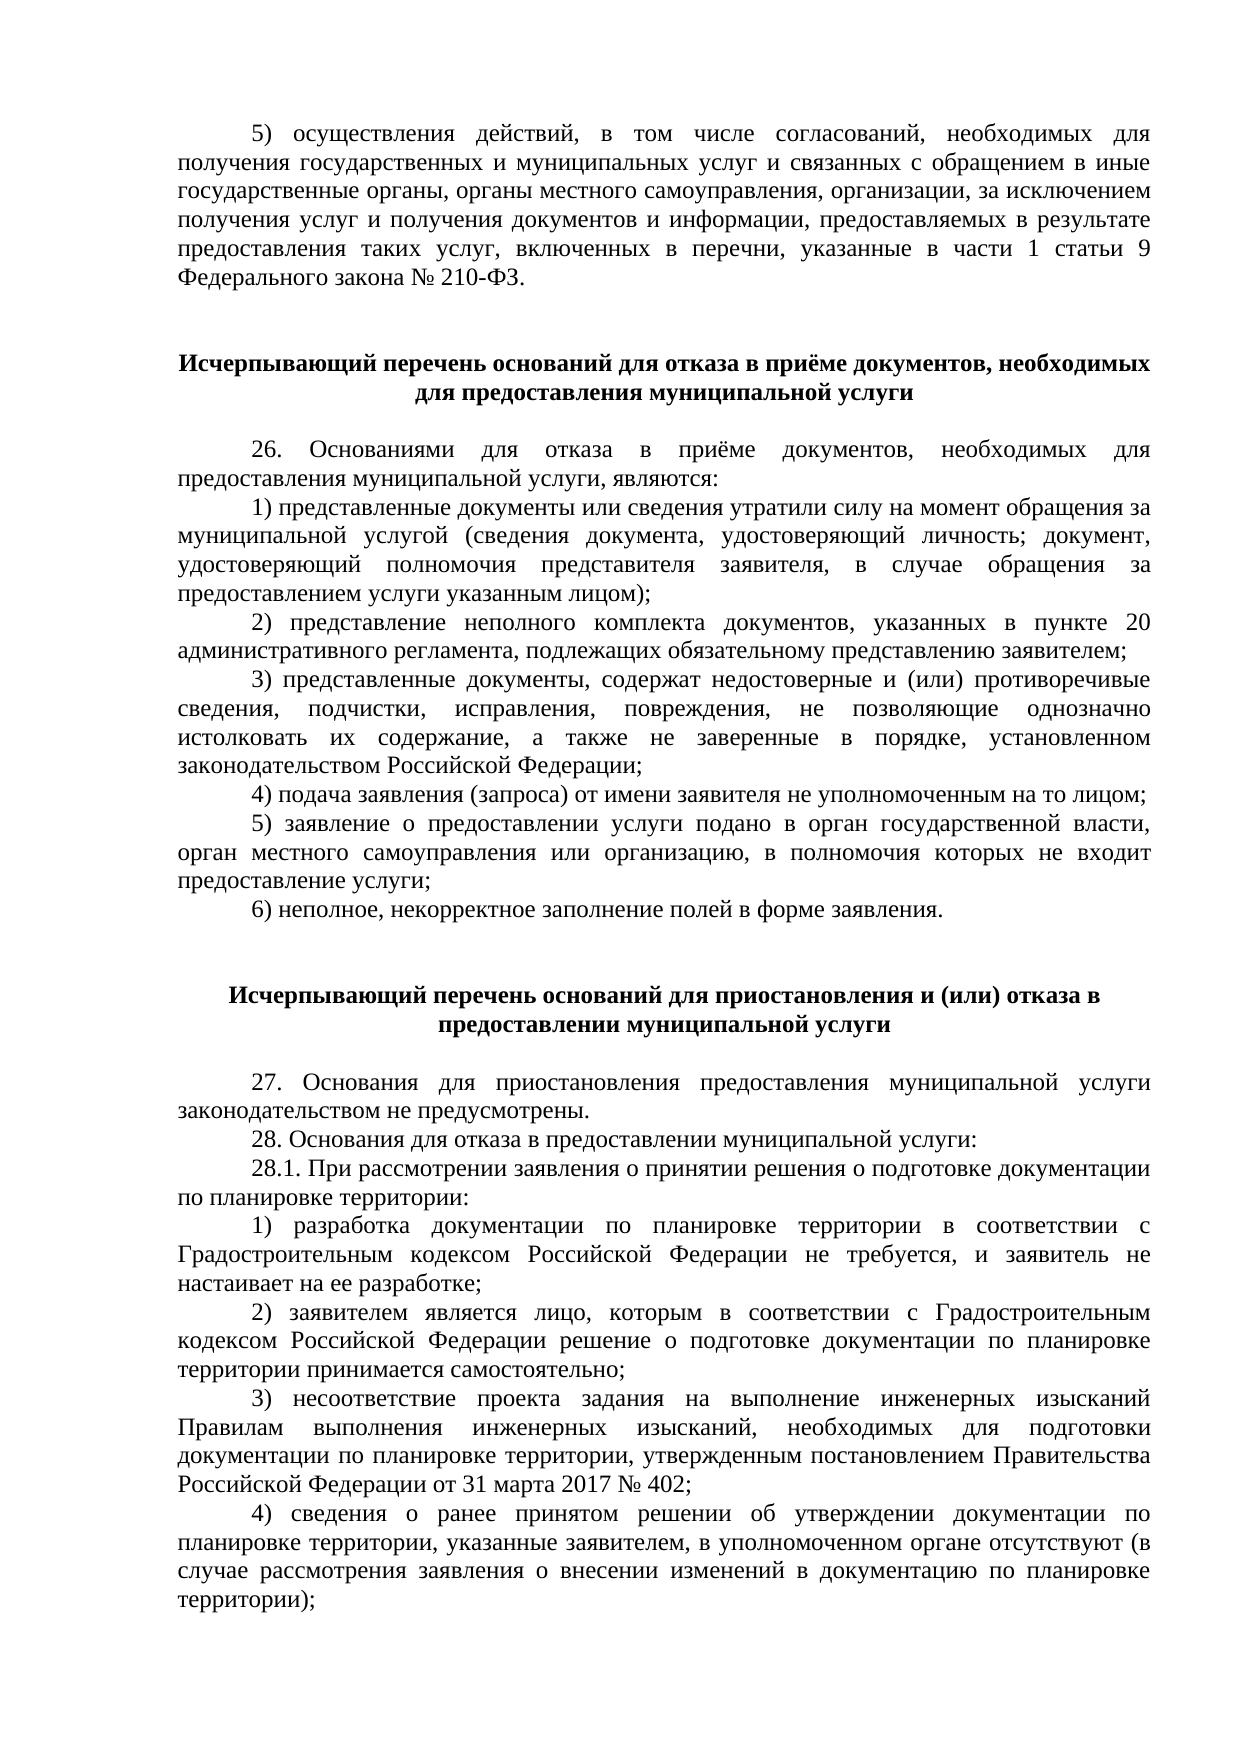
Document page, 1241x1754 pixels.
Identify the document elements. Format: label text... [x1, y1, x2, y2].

text 28.1. При рассмотрении заявления о принятии решения о подготовке документации по планировке территории: [177, 1153, 1152, 1211]
text 2) представление неполного комплекта документов, указанных в пункте 20 административного регламента, подлежащих обязательному представлению заявителем; [177, 607, 1152, 664]
text 28. Основания для отказа в предоставлении муниципальной услуги: [177, 1124, 1152, 1153]
text 3) несоответствие проекта задания на выполнение инженерных изысканий Правилам выполнения инженерных изысканий, необходимых для подготовки документации по планировке территории, утвержденным постановлением Правительства Российской Федерации от 31 марта 2017 № 402; [177, 1383, 1152, 1498]
text 1) разработка документации по планировке территории в соответствии с Градостроительным кодексом Российской Федерации не требуется, и заявитель не настаивает на ее разработке; [177, 1211, 1152, 1297]
text Исчерпывающий перечень оснований для отказа в приёме документов, необходимых для предоставления муниципальной услуги [177, 348, 1152, 406]
text 3) представленные документы, содержат недостоверные и (или) противоречивые сведения, подчистки, исправления, повреждения, не позволяющие однозначно истолковать их содержание, а также не заверенные в порядке, установленном законодательством Российской Федерации; [177, 664, 1152, 779]
text 2) заявителем является лицо, которым в соответствии с Градостроительным кодексом Российской Федерации решение о подготовке документации по планировке территории принимается самостоятельно; [177, 1297, 1152, 1383]
text 5) осуществления действий, в том числе согласований, необходимых для получения государственных и муниципальных услуг и связанных с обращением в иные государственные органы, органы местного самоуправления, организации, за исключением получения услуг и получения документов и информации, предоставляемых в результате предоставления таких услуг, включенных в перечни, указанные в части 1 статьи 9 Федерального закона № 210-ФЗ. [177, 118, 1152, 291]
text 1) представленные документы или сведения утратили силу на момент обращения за муниципальной услугой (сведения документа, удостоверяющий личность; документ, удостоверяющий полномочия представителя заявителя, в случае обращения за предоставлением услуги указанным лицом); [177, 492, 1152, 607]
text 27. Основания для приостановления предоставления муниципальной услуги законодательством не предусмотрены. [177, 1067, 1152, 1124]
text 4) подача заявления (запроса) от имени заявителя не уполномоченным на то лицом; [177, 779, 1152, 808]
text Исчерпывающий перечень оснований для приостановления и (или) отказа в предоставлении муниципальной услуги [177, 981, 1152, 1038]
text 26. Основаниями для отказа в приёме документов, необходимых для предоставления муниципальной услуги, являются: [177, 434, 1152, 492]
text 5) заявление о предоставлении услуги подано в орган государственной власти, орган местного самоуправления или организацию, в полномочия которых не входит предоставление услуги; [177, 808, 1152, 894]
text 4) сведения о ранее принятом решении об утверждении документации по планировке территории, указанные заявителем, в уполномоченном органе отсутствуют (в случае рассмотрения заявления о внесении изменений в документацию по планировке территории); [177, 1498, 1152, 1613]
text 6) неполное, некорректное заполнение полей в форме заявления. [177, 894, 1152, 923]
